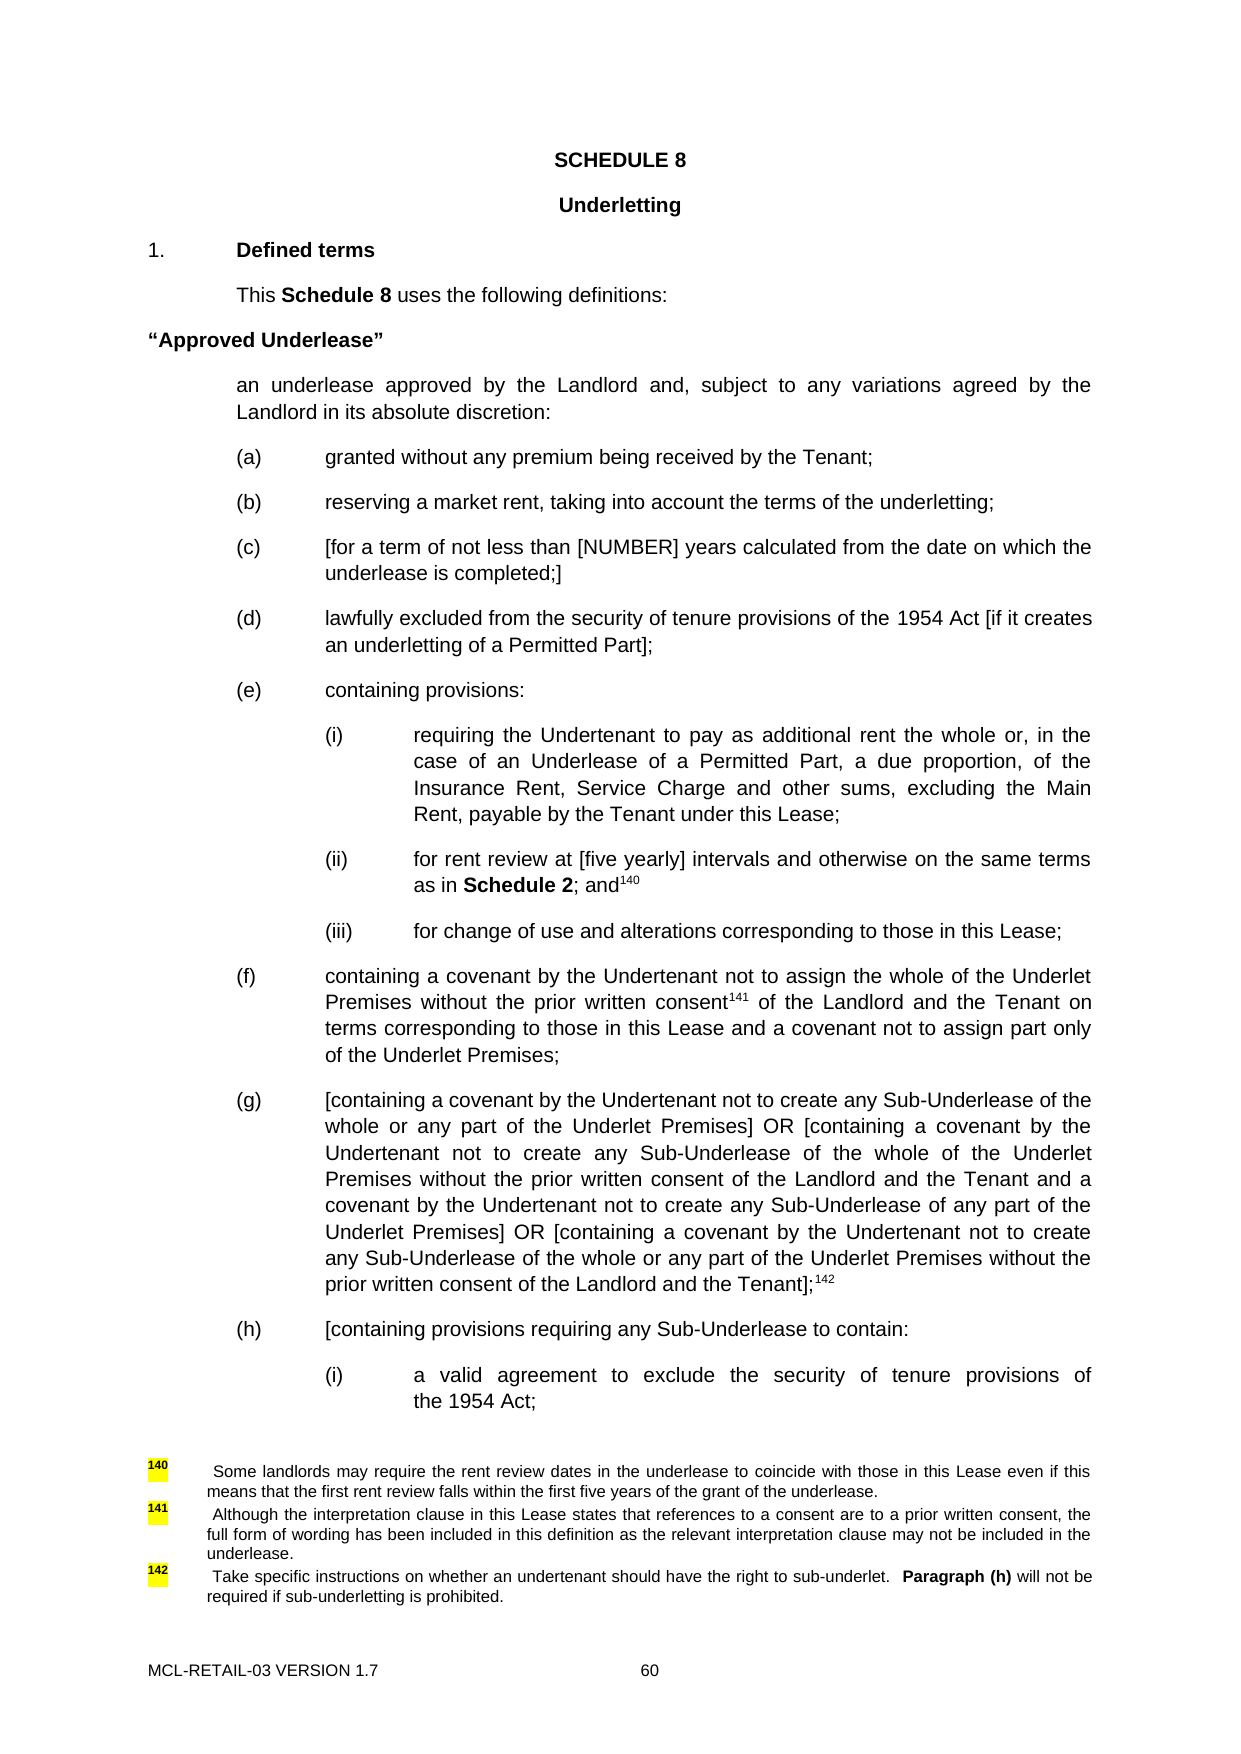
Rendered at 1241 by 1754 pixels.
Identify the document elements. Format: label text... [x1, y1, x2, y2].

text lawfully excluded from the security of tenure provisions of the 1954 Act [if it creates an underletting of a Permitted Part]; [236, 606, 1093, 657]
text containing provisions: [236, 678, 1093, 702]
text [for a term of not less than [NUMBER] years calculated from the date on which the underlease is completed;] [236, 535, 1093, 585]
subtitle Underletting [148, 193, 1093, 217]
text This Schedule 8 uses the following definitions: [236, 283, 1093, 307]
text for change of use and alterations corresponding to those in this Lease; [325, 918, 1093, 942]
text reserving a market rent, taking into account the terms of the underletting; [236, 490, 1093, 514]
text [containing a covenant by the Undertenant not to create any Sub-Underlease of the whole or any part of the Underlet Premises] OR [containing a covenant by the Undertenant not to create any Sub-Underlease of the whole of the Underlet Premises without the prior written consent of the Landlord and the Tenant and a covenant by the Undertenant not to create any Sub-Underlease of any part of the Underlet Premises] OR [containing a covenant by the Undertenant not to create any Sub-Underlease of the whole or any part of the Underlet Premises without the prior written consent of the Landlord and the Tenant]; [236, 1088, 1093, 1296]
text an underlease approved by the Landlord and, subject to any variations agreed by the Landlord in its absolute discretion: [236, 373, 1093, 423]
list granted without any premium being received by the Tenant; [236, 444, 1093, 468]
text requiring the Undertenant to pay as additional rent the whole or, in the case of an Underlease of a Permitted Part, a due proportion, of the Insurance Rent, Service Charge and other sums, excluding the Main Rent, payable by the Tenant under this Lease; [325, 723, 1093, 826]
text a valid agreement to exclude the security of tenure provisions of the 1954 Act; [325, 1362, 1093, 1413]
text containing a covenant by the Undertenant not to assign the whole of the Underlet Premises without the prior written consent of the Landlord and the Tenant on terms corresponding to those in this Lease and a covenant not to assign part only of the Underlet Premises; [236, 963, 1093, 1067]
text “Approved Underlease” [148, 328, 1093, 352]
text for rent review at [five yearly] intervals and otherwise on the same terms as in Schedule 2; and [325, 847, 1093, 897]
text [containing provisions requiring any Sub-Underlease to contain: [236, 1317, 1093, 1341]
text Defined terms [148, 238, 1093, 262]
